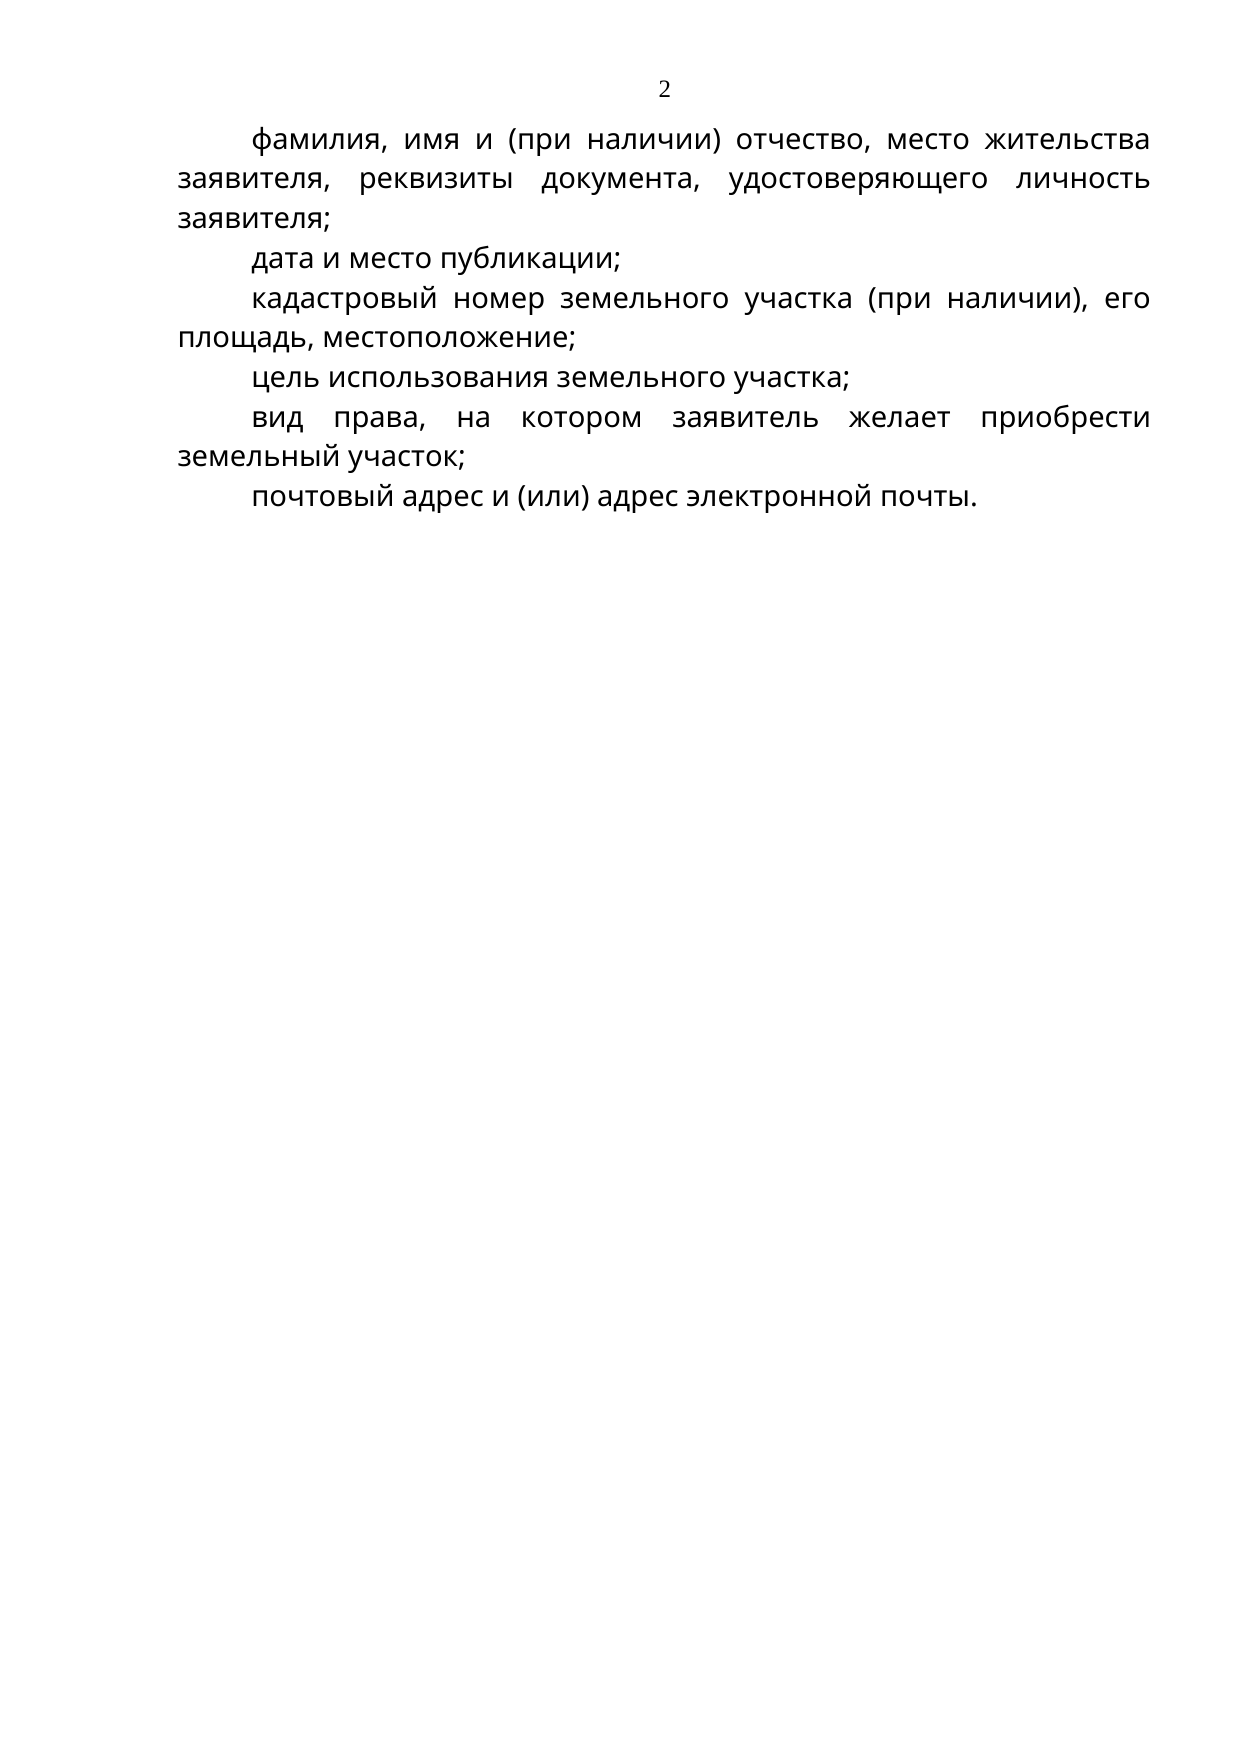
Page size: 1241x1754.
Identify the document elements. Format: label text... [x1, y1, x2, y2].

text фамилия, имя и (при наличии) отчество, место жительства заявителя, реквизиты документа, удостоверяющего личность заявителя; [177, 118, 1152, 237]
text почтовый адрес и (или) адрес электронной почты. [177, 475, 1152, 515]
text кадастровый номер земельного участка (при наличии), его площадь, местоположение; [177, 277, 1152, 356]
text вид права, на котором заявитель желает приобрести земельный участок; [177, 396, 1152, 475]
text дата и место публикации; [177, 237, 1152, 277]
text цель использования земельного участка; [177, 356, 1152, 396]
